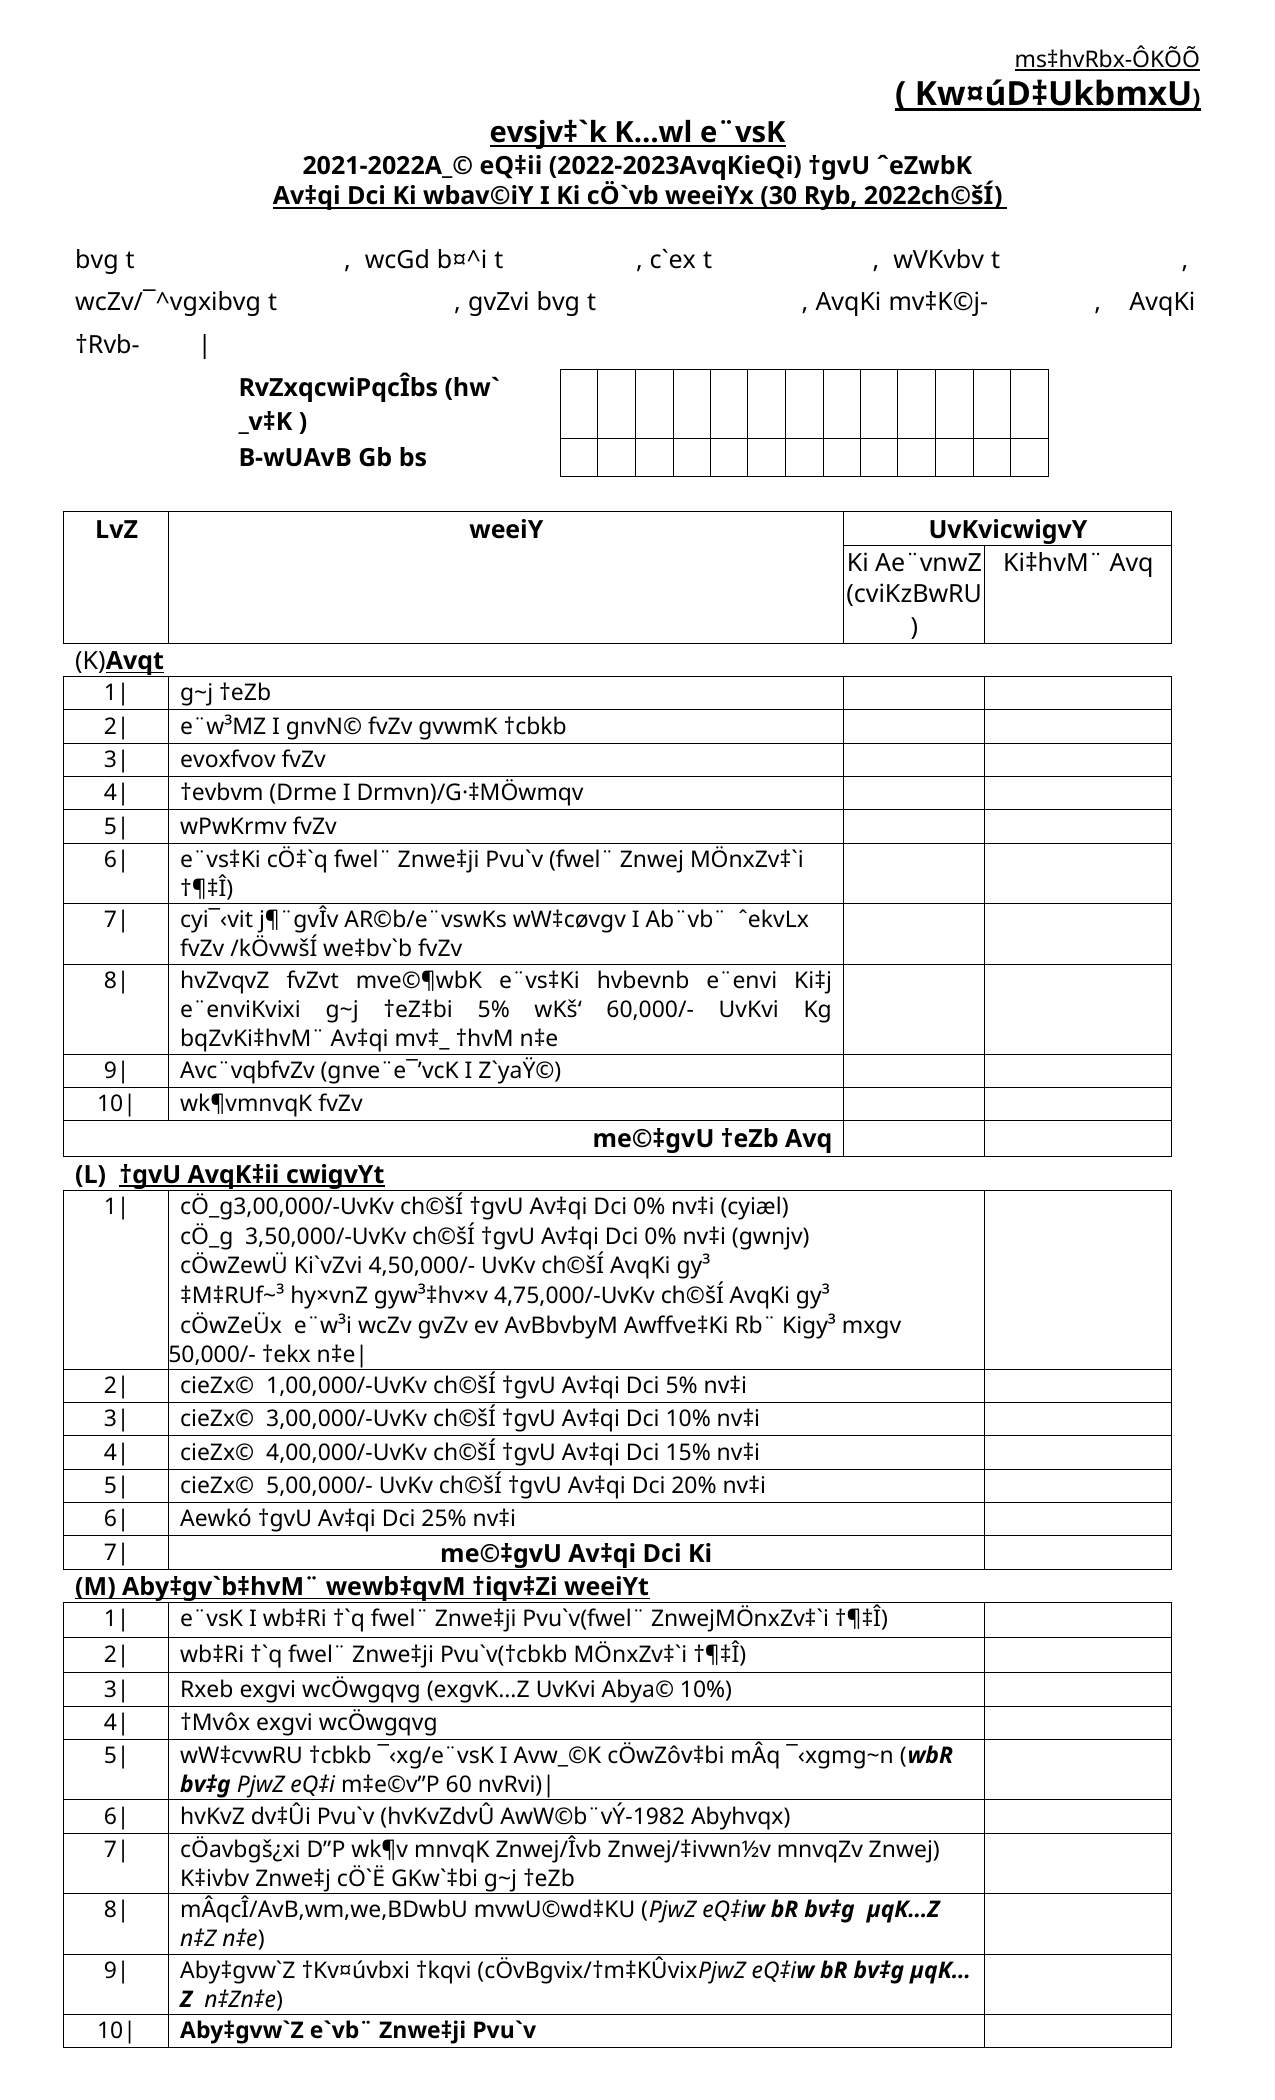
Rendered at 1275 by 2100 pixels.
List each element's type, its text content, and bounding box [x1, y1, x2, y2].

table_cell 6| [64, 844, 168, 903]
table_cell 5| [64, 1470, 168, 1502]
table_header [974, 370, 1010, 438]
table_cell 6| [64, 1503, 168, 1535]
table_cell 9| [64, 1055, 168, 1087]
table_cell 1| [64, 1191, 168, 1369]
table_cell g~j †eZb [169, 677, 843, 709]
table_cell mÂqcÎ/AvB,wm,we,BDwbU mvwU©wd‡KU (PjwZ eQ‡iw bR bv‡g µqK…Z n‡Z n‡e) [169, 1894, 984, 1953]
table_cell cieZx© 1,00,000/-UvKv ch©šÍ †gvU Av‡qi Dci 5% nv‡i [169, 1370, 984, 1402]
table_cell e¨vs‡Ki cÖ‡`q fwel¨ Znwe‡ji Pvu`v (fwel¨ Znwej MÖnxZv‡`i †¶‡Î) [169, 844, 843, 903]
table_cell [561, 439, 597, 476]
table_header [936, 370, 973, 438]
table_cell Avc¨vqbfvZv (gnve¨e¯’vcK I Z`yaŸ©) [169, 1055, 843, 1087]
table_cell wb‡Ri †`q fwel¨ Znwe‡ji Pvu`v(†cbkb MÖnxZv‡`i †¶‡Î) [169, 1638, 984, 1672]
table_cell [844, 677, 984, 709]
table_header [636, 370, 673, 438]
table_cell Aby‡gvw`Z †Kv¤úvbxi †kqvi (cÖvBgvix/†m‡KÛvixPjwZ eQ‡iw bR bv‡g µqK…Z n‡Zn‡e) [169, 1955, 984, 2014]
table_cell me©‡gvU †eZb Avq [64, 1121, 843, 1156]
table_cell wW‡cvwRU †cbkb ¯‹xg/e¨vsK I Avw_©K cÖwZôv‡bi mÂq ¯‹xgmg~n (wbR bv‡g PjwZ eQ‡i m‡e©v”P 60 nvRvi)| [169, 1740, 984, 1799]
table_cell [985, 1088, 1171, 1120]
table_cell [985, 1191, 1171, 1369]
table_header [561, 370, 597, 438]
table_cell (L) †gvU AvqK‡ii cwigvYt [64, 1157, 1172, 1189]
table_cell cieZx© 5,00,000/- UvKv ch©šÍ †gvU Av‡qi Dci 20% nv‡i [169, 1470, 984, 1502]
text ms‡hvRbx-ÔKÕÕ [75, 45, 1200, 73]
table_cell [985, 1955, 1171, 2014]
text Av‡qi Dci Ki wbav©iY I Ki cÖ`vb weeiYx (30 Ryb, 2022ch©šÍ) [75, 180, 1200, 211]
table_header [786, 370, 823, 438]
table_cell Rxeb exgvi wcÖwgqvg (exgvK…Z UvKvi Abya© 10%) [169, 1673, 984, 1706]
table_cell wPwKrmv fvZv [169, 810, 843, 843]
table_cell †evbvm (Drme I Drmvn)/G·‡MÖwmqv [169, 777, 843, 809]
table_cell [985, 1055, 1171, 1087]
table_cell (K)Avqt [64, 644, 1172, 676]
table_cell [844, 844, 984, 903]
table_cell Aewkó †gvU Av‡qi Dci 25% nv‡i [169, 1503, 984, 1535]
table_cell 4| [64, 777, 168, 809]
table_cell [985, 744, 1171, 776]
table_cell [985, 810, 1171, 843]
table_cell [985, 1800, 1171, 1833]
table_cell [844, 1121, 984, 1156]
table_cell [748, 439, 785, 476]
table_cell [636, 439, 673, 476]
table_cell me©‡gvU Av‡qi Dci Ki [169, 1536, 984, 1569]
table_cell †Mvôx exgvi wcÖwgqvg [169, 1707, 984, 1739]
table_cell 6| [64, 1800, 168, 1833]
table_cell Ki Ae¨vnwZ (cviKzBwRU) [844, 546, 984, 643]
table_cell [985, 1834, 1171, 1893]
table_cell 5| [64, 810, 168, 843]
table_cell [898, 439, 935, 476]
text evsjv‡`k K…wl e¨vsK [75, 114, 1200, 149]
table_header [861, 370, 897, 438]
table_cell cieZx© 3,00,000/-UvKv ch©šÍ †gvU Av‡qi Dci 10% nv‡i [169, 1403, 984, 1435]
table_cell 2| [64, 710, 168, 743]
table_cell wk¶vmnvqK fvZv [169, 1088, 843, 1120]
text ( Kw¤úD‡UkbmxU) [75, 73, 1200, 114]
table_header [824, 370, 860, 438]
table_cell [985, 1370, 1171, 1402]
table_cell [844, 965, 984, 1053]
table_cell Aby‡gvw`Z e`vb¨ Znwe‡ji Pvu`v [169, 2015, 984, 2047]
table_cell [985, 1740, 1171, 1799]
table_cell [844, 1055, 984, 1087]
table_header [748, 370, 785, 438]
table_header UvKvicwigvY [844, 512, 1171, 544]
table_cell 3| [64, 744, 168, 776]
table_cell [844, 810, 984, 843]
table_cell [985, 1707, 1171, 1739]
table_header [898, 370, 935, 438]
table_cell [598, 439, 635, 476]
table_cell [985, 904, 1171, 963]
table_cell [844, 777, 984, 809]
table_cell 7| [64, 1834, 168, 1893]
table_cell hvKvZ dv‡Ûi Pvu`v (hvKvZdvÛ AwW©b¨vÝ-1982 Abyhvqx) [169, 1800, 984, 1833]
table_cell Ki‡hvM¨ Avq [985, 546, 1171, 643]
table_cell [985, 710, 1171, 743]
table_cell 5| [64, 1740, 168, 1799]
table_cell e¨vsK I wb‡Ri †`q fwel¨ Znwe‡ji Pvu`v(fwel¨ ZnwejMÖnxZv‡`i †¶‡Î) [169, 1603, 984, 1637]
table_cell [985, 1603, 1171, 1637]
table_cell 8| [64, 965, 168, 1053]
table_cell [985, 677, 1171, 709]
table_cell 1| [64, 677, 168, 709]
table_cell [985, 965, 1171, 1053]
table_header RvZxqcwiPqcÎbs (hw` _v‡K ) [227, 369, 560, 438]
table_cell cieZx© 4,00,000/-UvKv ch©šÍ †gvU Av‡qi Dci 15% nv‡i [169, 1436, 984, 1469]
table_cell [711, 439, 747, 476]
table_cell [985, 1403, 1171, 1435]
table_header LvZ [64, 512, 168, 643]
table_cell evoxfvov fvZv [169, 744, 843, 776]
table_cell [985, 1436, 1171, 1469]
table_cell [844, 904, 984, 963]
table_header [598, 370, 635, 438]
table_cell cÖ_g3,00,000/-UvKv ch©šÍ †gvU Av‡qi Dci 0% nv‡i (cyiæl) cÖ_g 3,50,000/-UvKv ch©šÍ †gvU Av‡qi Dci 0% nv‡i (gwnjv) cÖwZewÜ Ki`vZvi 4,50,000/- UvKv ch©šÍ AvqKi gy³ ‡M‡RUf~³ hy×vnZ gyw³‡hv×v 4,75,000/-UvKv ch©šÍ AvqKi gy³ cÖwZeÜx e¨w³i wcZv gvZv ev AvBbvbyM Awffve‡Ki Rb¨ Kigy³ mxgv 50,000/- †ekx n‡e| [169, 1191, 984, 1369]
table_cell [786, 439, 823, 476]
table_cell [1011, 439, 1048, 476]
table_cell hvZvqvZ fvZvt mve©¶wbK e¨vs‡Ki hvbevnb e¨envi Ki‡j e¨enviKvixi g~j †eZ‡bi 5% wKš‘ 60,000/- UvKvi Kg bqZvKi‡hvM¨ Av‡qi mv‡_ †hvM n‡e [169, 965, 843, 1053]
table_cell [985, 1894, 1171, 1953]
table_header [674, 370, 710, 438]
table_cell [674, 439, 710, 476]
table_cell 2| [64, 1370, 168, 1402]
table_cell [824, 439, 860, 476]
table_cell [985, 844, 1171, 903]
table_cell [985, 777, 1171, 809]
table_cell 3| [64, 1403, 168, 1435]
table_cell 7| [64, 1536, 168, 1569]
table_cell 10| [64, 2015, 168, 2047]
table_cell 2| [64, 1638, 168, 1672]
table_cell [985, 2015, 1171, 2047]
table_cell 1| [64, 1603, 168, 1637]
table_cell 10| [64, 1088, 168, 1120]
table_cell B-wUAvB Gb bs [227, 438, 560, 476]
table_header [711, 370, 747, 438]
table_cell 3| [64, 1673, 168, 1706]
table_cell [974, 439, 1010, 476]
table_cell [844, 744, 984, 776]
text bvg t , wcGd b¤^i t , c`ex t , wVKvbv t , wcZv/¯^vgxibvg t , gvZvi bvg t , AvqKi mv‡K©j- , AvqKi †Rvb- | [75, 241, 1200, 361]
table_cell [844, 710, 984, 743]
table_cell e¨w³MZ I gnvN© fvZv gvwmK †cbkb [169, 710, 843, 743]
table_cell [985, 1638, 1171, 1672]
table_cell [861, 439, 897, 476]
table_cell [985, 1503, 1171, 1535]
table_cell 4| [64, 1707, 168, 1739]
table_cell 4| [64, 1436, 168, 1469]
table_cell cÖavbgš¿xi D”P wk¶v mnvqK Znwej/Îvb Znwej/‡ivwn½v mnvqZv Znwej) K‡ivbv Znwe‡j cÖ`Ë GKw`‡bi g~j †eZb [169, 1834, 984, 1893]
table_cell (M) Aby‡gv`b‡hvM¨ wewb‡qvM †iqv‡Zi weeiYt [64, 1570, 1172, 1602]
table_header [1011, 370, 1048, 438]
table_cell [985, 1536, 1171, 1569]
table_cell [985, 1121, 1171, 1156]
table_cell [985, 1470, 1171, 1502]
table_cell 8| [64, 1894, 168, 1953]
table_cell 9| [64, 1955, 168, 2014]
table_cell [936, 439, 973, 476]
table_header weeiY [169, 512, 843, 643]
table_cell [844, 1088, 984, 1120]
table_cell [985, 1673, 1171, 1706]
table_cell 7| [64, 904, 168, 963]
text 2021-2022A_© eQ‡ii (2022-2023AvqKieQi) †gvU ˆeZwbK [75, 149, 1200, 180]
table_cell cyi¯‹vit j¶¨gvÎv AR©b/e¨vswKs wW‡cøvgv I Ab¨vb¨ ˆekvLx fvZv /kÖvwšÍ we‡bv`b fvZv [169, 904, 843, 963]
